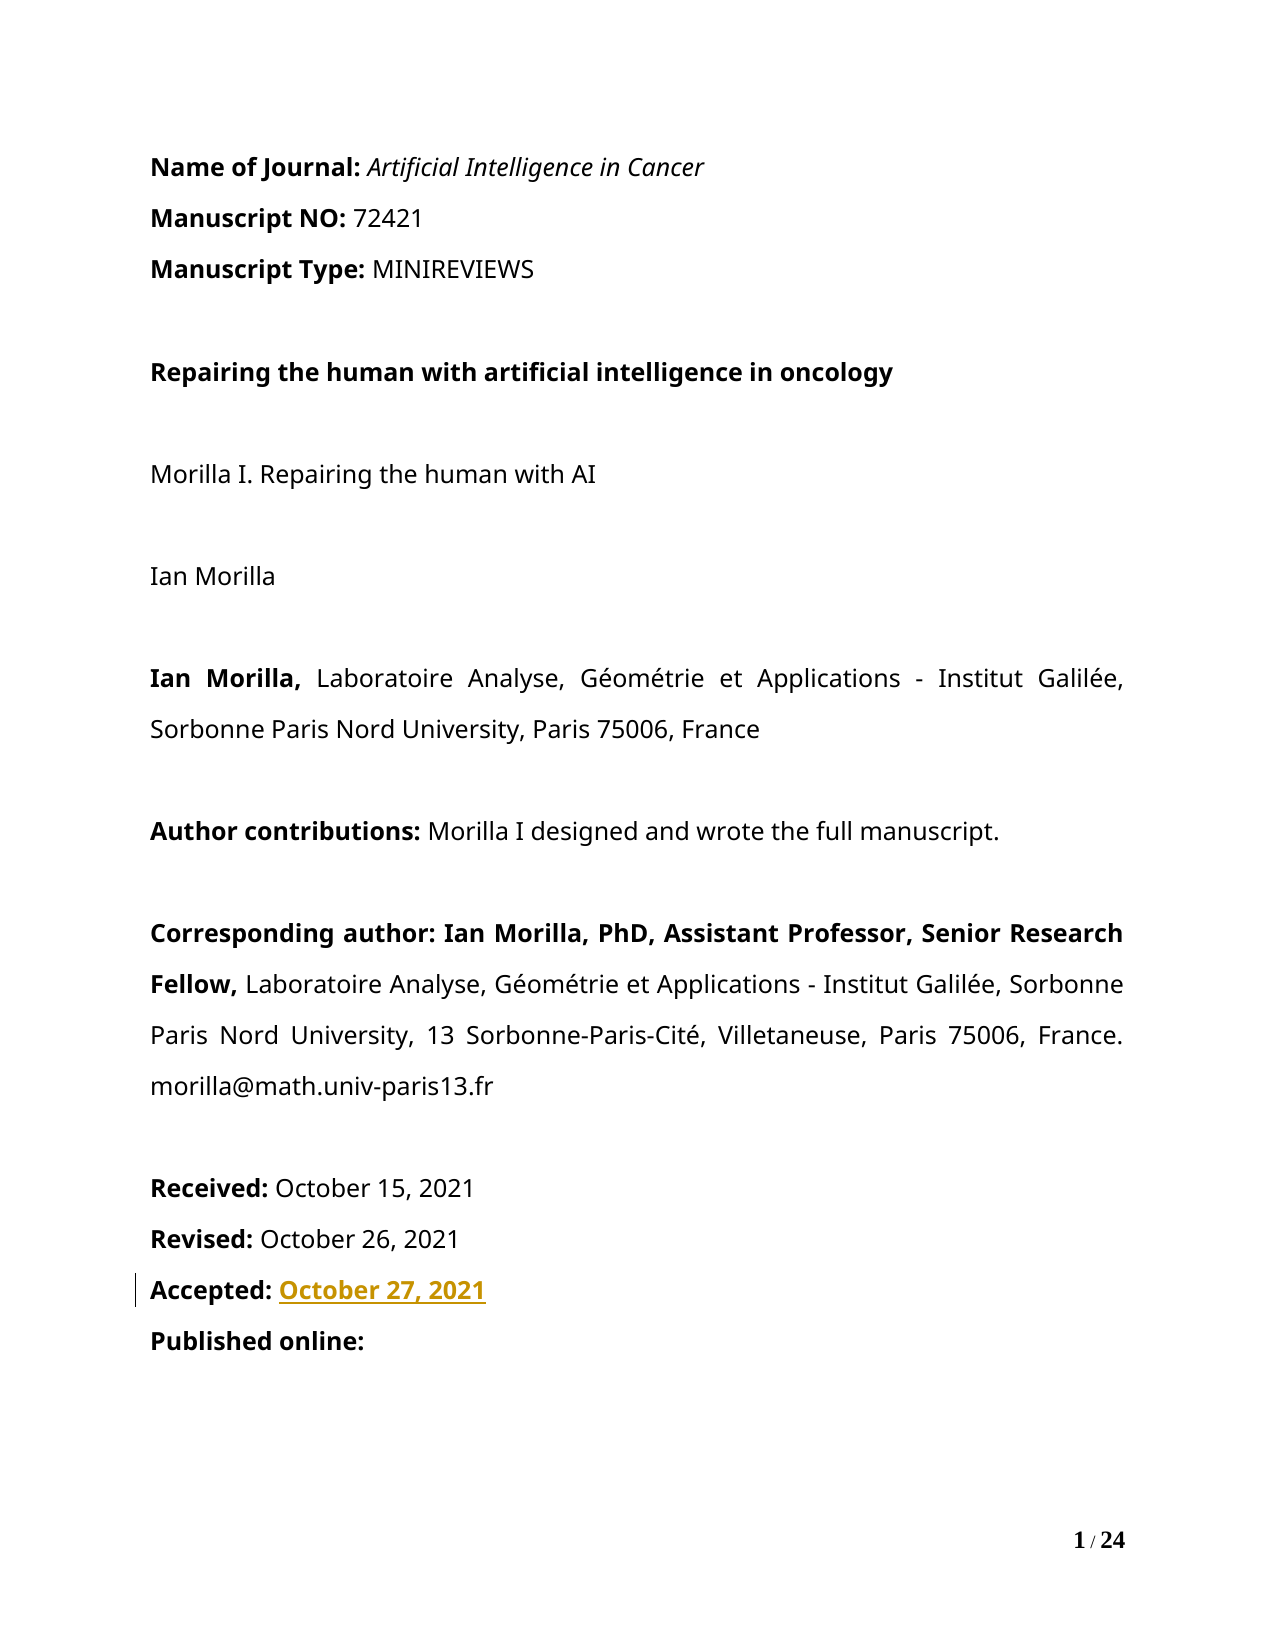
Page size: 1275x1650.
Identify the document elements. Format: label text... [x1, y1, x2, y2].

text Corresponding author: Ian Morilla, PhD, Assistant Professor, Senior Research Fellow, Laboratoire Analyse, Géométrie et Applications - Institut Galilée, Sorbonne Paris Nord University, 13 Sorbonne-Paris-Cité, Villetaneuse, Paris 75006, France. morilla@math.univ-paris13.fr [150, 916, 1125, 1103]
text Received: October 15, 2021 [150, 1171, 1125, 1205]
text Manuscript Type: MINIREVIEWS [150, 252, 1125, 286]
text Name of Journal: Artificial Intelligence in Cancer [150, 150, 1125, 184]
text Ian Morilla [150, 558, 1125, 592]
text Published online: [150, 1324, 1125, 1358]
text Morilla I. Repairing the human with AI [150, 456, 1125, 490]
text Ian Morilla, Laboratoire Analyse, Géométrie et Applications - Institut Galilée, Sorbonne Paris Nord University, Paris 75006, France [150, 660, 1125, 746]
text Accepted: [150, 1273, 1125, 1307]
text Manuscript NO: 72421 [150, 201, 1125, 235]
text Author contributions: Morilla I designed and wrote the full manuscript. [150, 813, 1125, 848]
text Revised: October 26, 2021 [150, 1222, 1125, 1256]
text Repairing the human with artificial intelligence in oncology [150, 354, 1125, 388]
